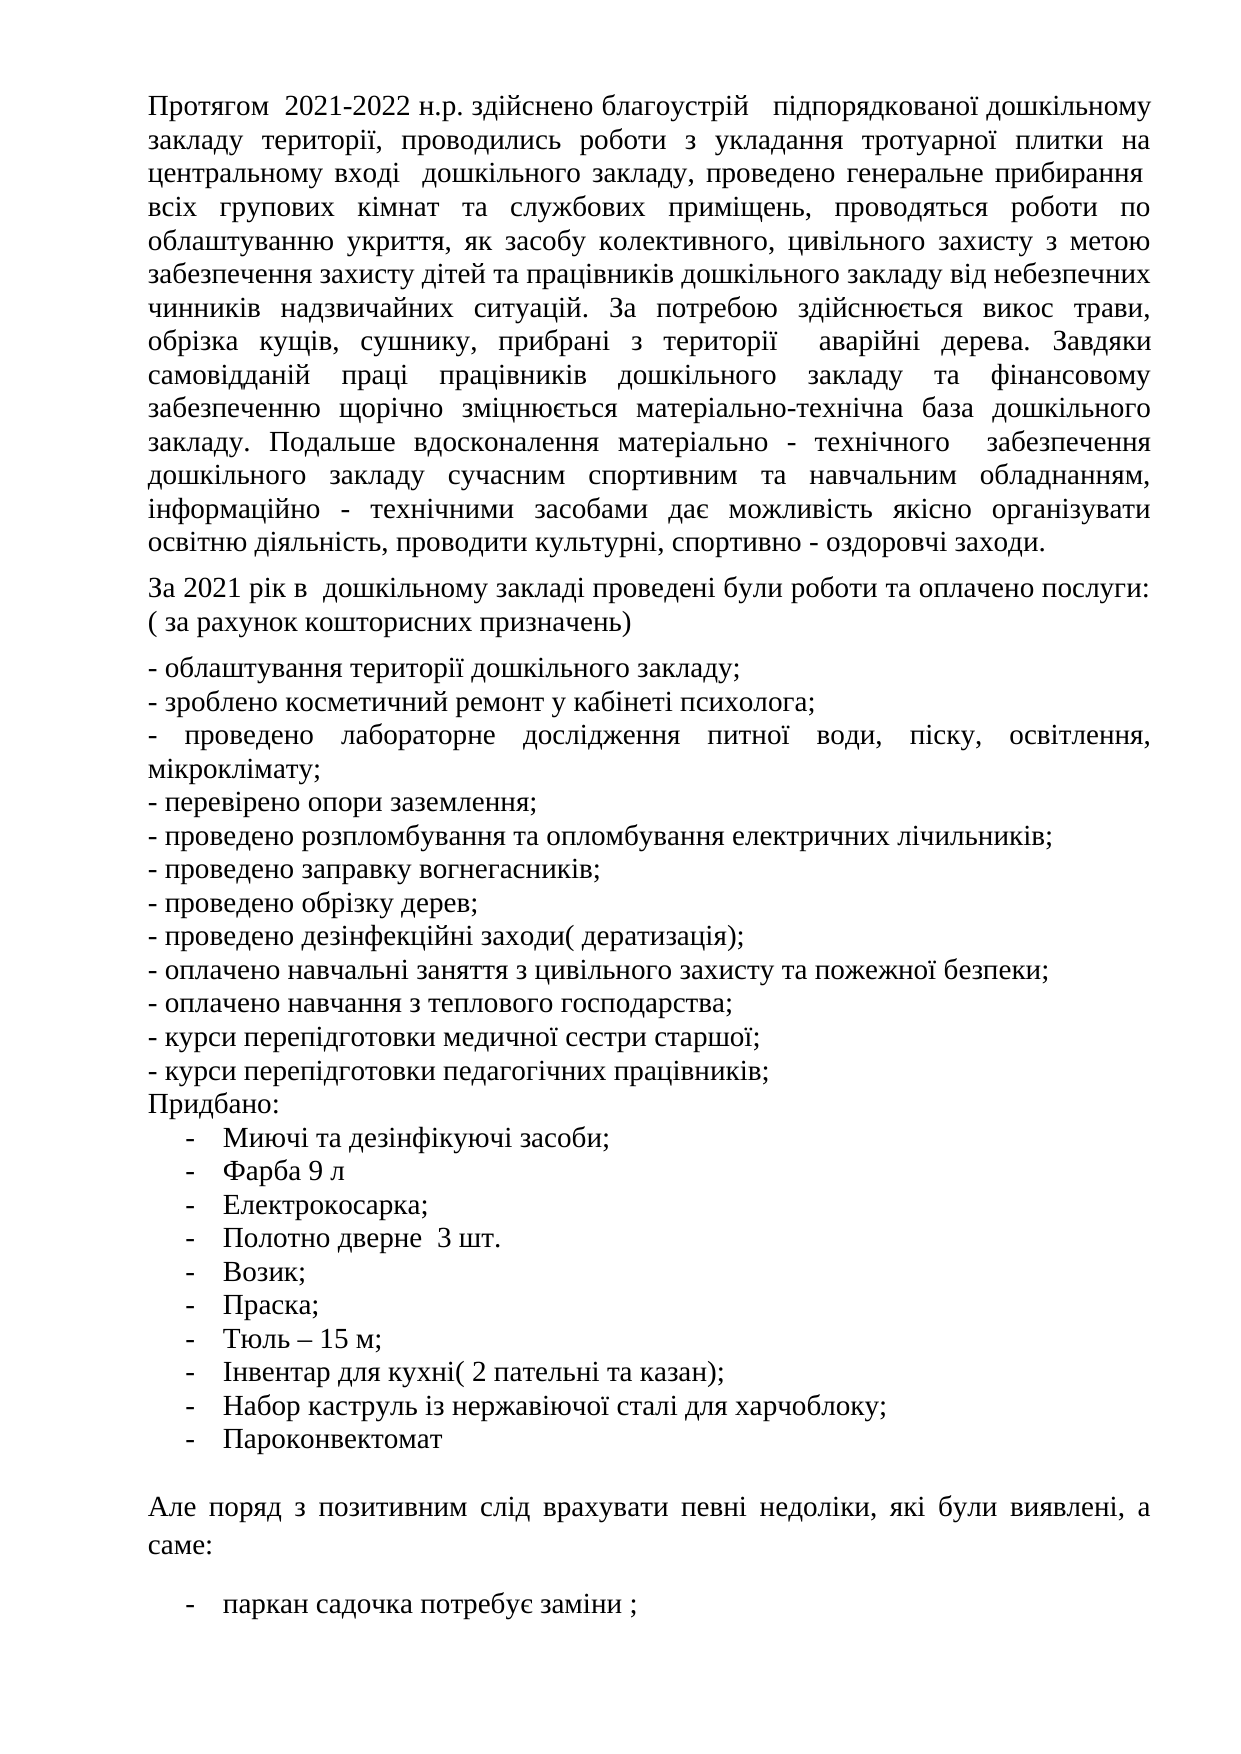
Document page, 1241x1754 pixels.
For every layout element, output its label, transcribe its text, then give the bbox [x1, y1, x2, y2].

text - проведено розпломбування та опломбування електричних лічильників; [148, 818, 1152, 851]
text - облаштування території дошкільного закладу; [148, 650, 1152, 684]
list Інвентар для кухні( 2 пательні та казан); [185, 1354, 1152, 1388]
text - зроблено косметичний ремонт у кабінеті психолога; [148, 684, 1152, 717]
text Протягом 2021-2022 н.р. здійснено благоустрій підпорядкованої дошкільному закладу території, проводились роботи з укладання тротуарної плитки на центральному вході дошкільного закладу, проведено генеральне прибирання всіх групових кімнат та службових приміщень, проводяться роботи по облаштуванню укриття, як засобу колективного, цивільного захисту з метою забезпечення захисту дітей та працівників дошкільного закладу від небезпечних чинників надзвичайних ситуацій. За потребою здійснюється викос трави, обрізка кущів, сушнику, прибрані з території аварійні дерева. Завдяки самовідданій праці працівників дошкільного закладу та фінансовому забезпеченню щорічно зміцнюється матеріально-технічна база дошкільного закладу. Подальше вдосконалення матеріально - технічного забезпечення дошкільного закладу сучасним спортивним та навчальним обладнанням, інформаційно - технічними засобами дає можливість якісно організувати освітню діяльність, проводити культурні, спортивно - оздоровчі заходи. [148, 88, 1152, 558]
list паркан садочка потребує заміни ; [185, 1587, 1152, 1620]
list Праска; [185, 1287, 1152, 1321]
list Полотно дверне 3 шт. [185, 1220, 1152, 1254]
text - перевірено опори заземлення; [148, 784, 1152, 818]
text За 2021 рік в дошкільному закладі проведені були роботи та оплачено послуги: ( за рахунок кошторисних призначень) [148, 571, 1152, 638]
list Тюль – 15 м; [185, 1321, 1152, 1354]
text - проведено дезінфекційні заходи( дератизація); [148, 918, 1152, 952]
list Електрокосарка; [185, 1187, 1152, 1220]
text - проведено обрізку дерев; [148, 885, 1152, 918]
list Миючі та дезінфікуючі засоби; [185, 1120, 1152, 1153]
text - курси перепідготовки педагогічних працівників; [148, 1053, 1152, 1086]
list Набор каструль із нержавіючої сталі для харчоблоку; [185, 1388, 1152, 1422]
list Пароконвектомат [185, 1422, 1152, 1455]
text - оплачено навчання з теплового господарства; [148, 986, 1152, 1019]
text Придбано: [148, 1086, 1152, 1120]
text - курси перепідготовки медичної сестри старшої; [148, 1019, 1152, 1053]
text Але поряд з позитивним слід врахувати певні недоліки, які були виявлені, а саме: [148, 1489, 1152, 1561]
text - проведено лабораторне дослідження питної води, піску, освітлення, мікроклімату; [148, 717, 1152, 784]
text - проведено заправку вогнегасників; [148, 851, 1152, 885]
list Фарба 9 л [185, 1153, 1152, 1187]
list Возик; [185, 1254, 1152, 1287]
text - оплачено навчальні заняття з цивільного захисту та пожежної безпеки; [148, 952, 1152, 986]
